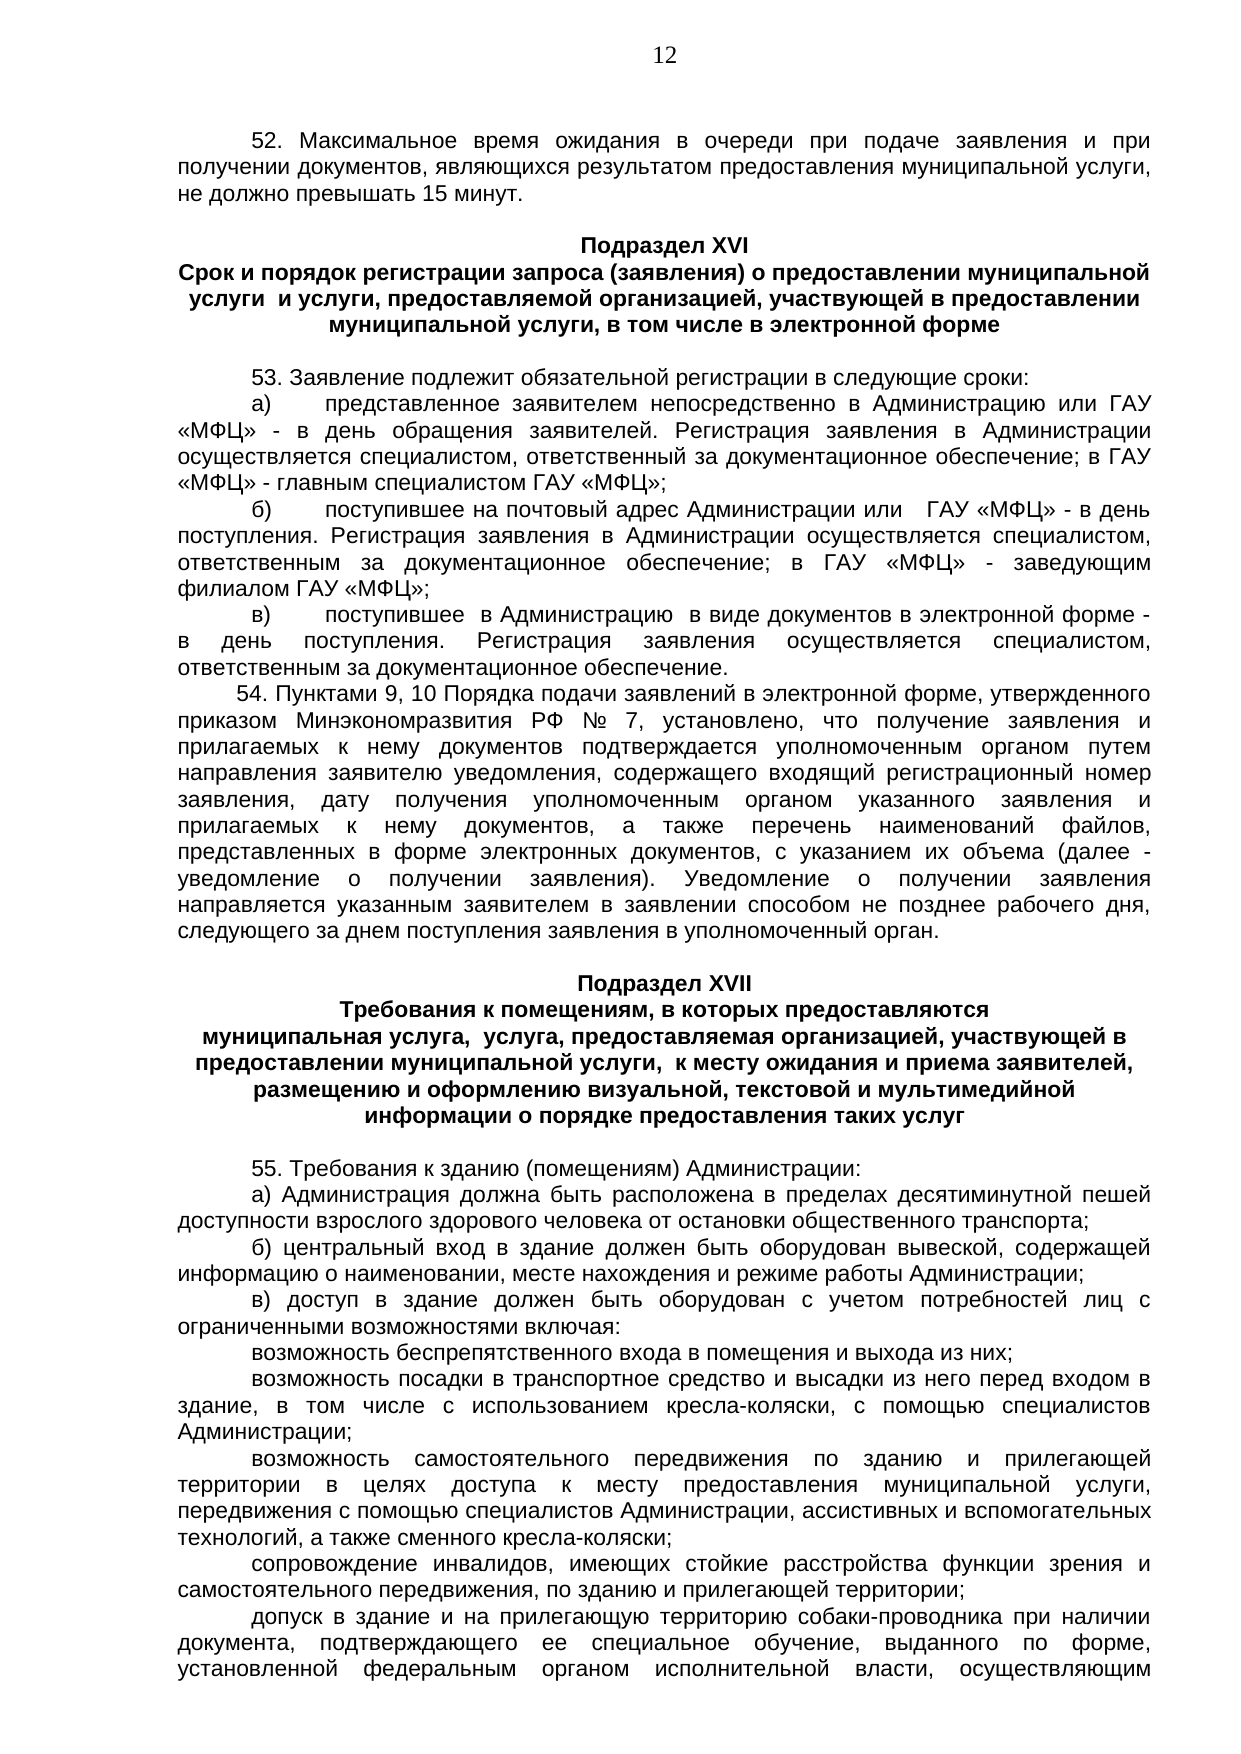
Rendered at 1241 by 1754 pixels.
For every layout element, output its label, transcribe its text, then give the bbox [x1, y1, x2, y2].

text 52. Максимальное время ожидания в очереди при подаче заявления и при получении документов, являющихся результатом предоставления муниципальной услуги, не должно превышать 15 минут. [177, 127, 1152, 206]
text б) поступившее на почтовый адрес Администрации или ГАУ «МФЦ» - в день поступления. Регистрация заявления в Администрации осуществляется специалистом, ответственным за документационное обеспечение; в ГАУ «МФЦ» - заведующим филиалом ГАУ «МФЦ»; [177, 496, 1152, 601]
text возможность посадки в транспортное средство и высадки из него перед входом в здание, в том числе с использованием кресла-коляски, с помощью специалистов Администрации; [177, 1365, 1152, 1444]
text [177, 1603, 1152, 1682]
text Срок и порядок регистрации запроса (заявления) о предоставлении муниципальной услуги и услуги, предоставляемой организацией, участвующей в предоставлении муниципальной услуги, в том числе в электронной форме [177, 258, 1152, 338]
text в) поступившее в Администрацию в виде документов в электронной форме - в день поступления. Регистрация заявления осуществляется специалистом, ответственным за документационное обеспечение. [177, 601, 1152, 680]
text а) представленное заявителем непосредственно в Администрацию или ГАУ «МФЦ» - в день обращения заявителей. Регистрация заявления в Администрации осуществляется специалистом, ответственный за документационное обеспечение; в ГАУ «МФЦ» - главным специалистом ГАУ «МФЦ»; [177, 390, 1152, 496]
text возможность беспрепятственного входа в помещения и выхода из них; [177, 1339, 1152, 1365]
text Подраздел XVI [177, 232, 1152, 258]
text Подраздел XVII [177, 970, 1152, 996]
text 55. Требования к зданию (помещениям) Администрации: [177, 1154, 1152, 1181]
text Требования к помещениям, в которых предоставляются [177, 996, 1152, 1023]
text 53. Заявление подлежит обязательной регистрации в следующие сроки: [177, 364, 1152, 390]
text муниципальная услуга, услуга, предоставляемая организацией, участвующей в предоставлении муниципальной услуги, к месту ожидания и приема заявителей, размещению и оформлению визуальной, текстовой и мультимедийной информации о порядке предоставления таких услуг [177, 1023, 1152, 1128]
text 54. Пунктами 9, 10 Порядка подачи заявлений в электронной форме, утвержденного приказом Минэкономразвития РФ № 7, установлено, что получение заявления и прилагаемых к нему документов подтверждается уполномоченным органом путем направления заявителю уведомления, содержащего входящий регистрационный номер заявления, дату получения уполномоченным органом указанного заявления и прилагаемых к нему документов, а также перечень наименований файлов, представленных в форме электронных документов, с указанием их объема (далее - уведомление о получении заявления). Уведомление о получении заявления направляется указанным заявителем в заявлении способом не позднее рабочего дня, следующего за днем поступления заявления в уполномоченный орган. [177, 680, 1152, 944]
text б) центральный вход в здание должен быть оборудован вывеской, содержащей информацию о наименовании, месте нахождения и режиме работы Администрации; [177, 1234, 1152, 1286]
text сопровождение инвалидов, имеющих стойкие расстройства функции зрения и самостоятельного передвижения, по зданию и прилегающей территории; [177, 1550, 1152, 1603]
text а) Администрация должна быть расположена в пределах десятиминутной пешей доступности взрослого здорового человека от остановки общественного транспорта; [177, 1181, 1152, 1234]
text возможность самостоятельного передвижения по зданию и прилегающей территории в целях доступа к месту предоставления муниципальной услуги, передвижения с помощью специалистов Администрации, ассистивных и вспомогательных технологий, а также сменного кресла-коляски; [177, 1444, 1152, 1550]
text в) доступ в здание должен быть оборудован с учетом потребностей лиц с ограниченными возможностями включая: [177, 1286, 1152, 1339]
